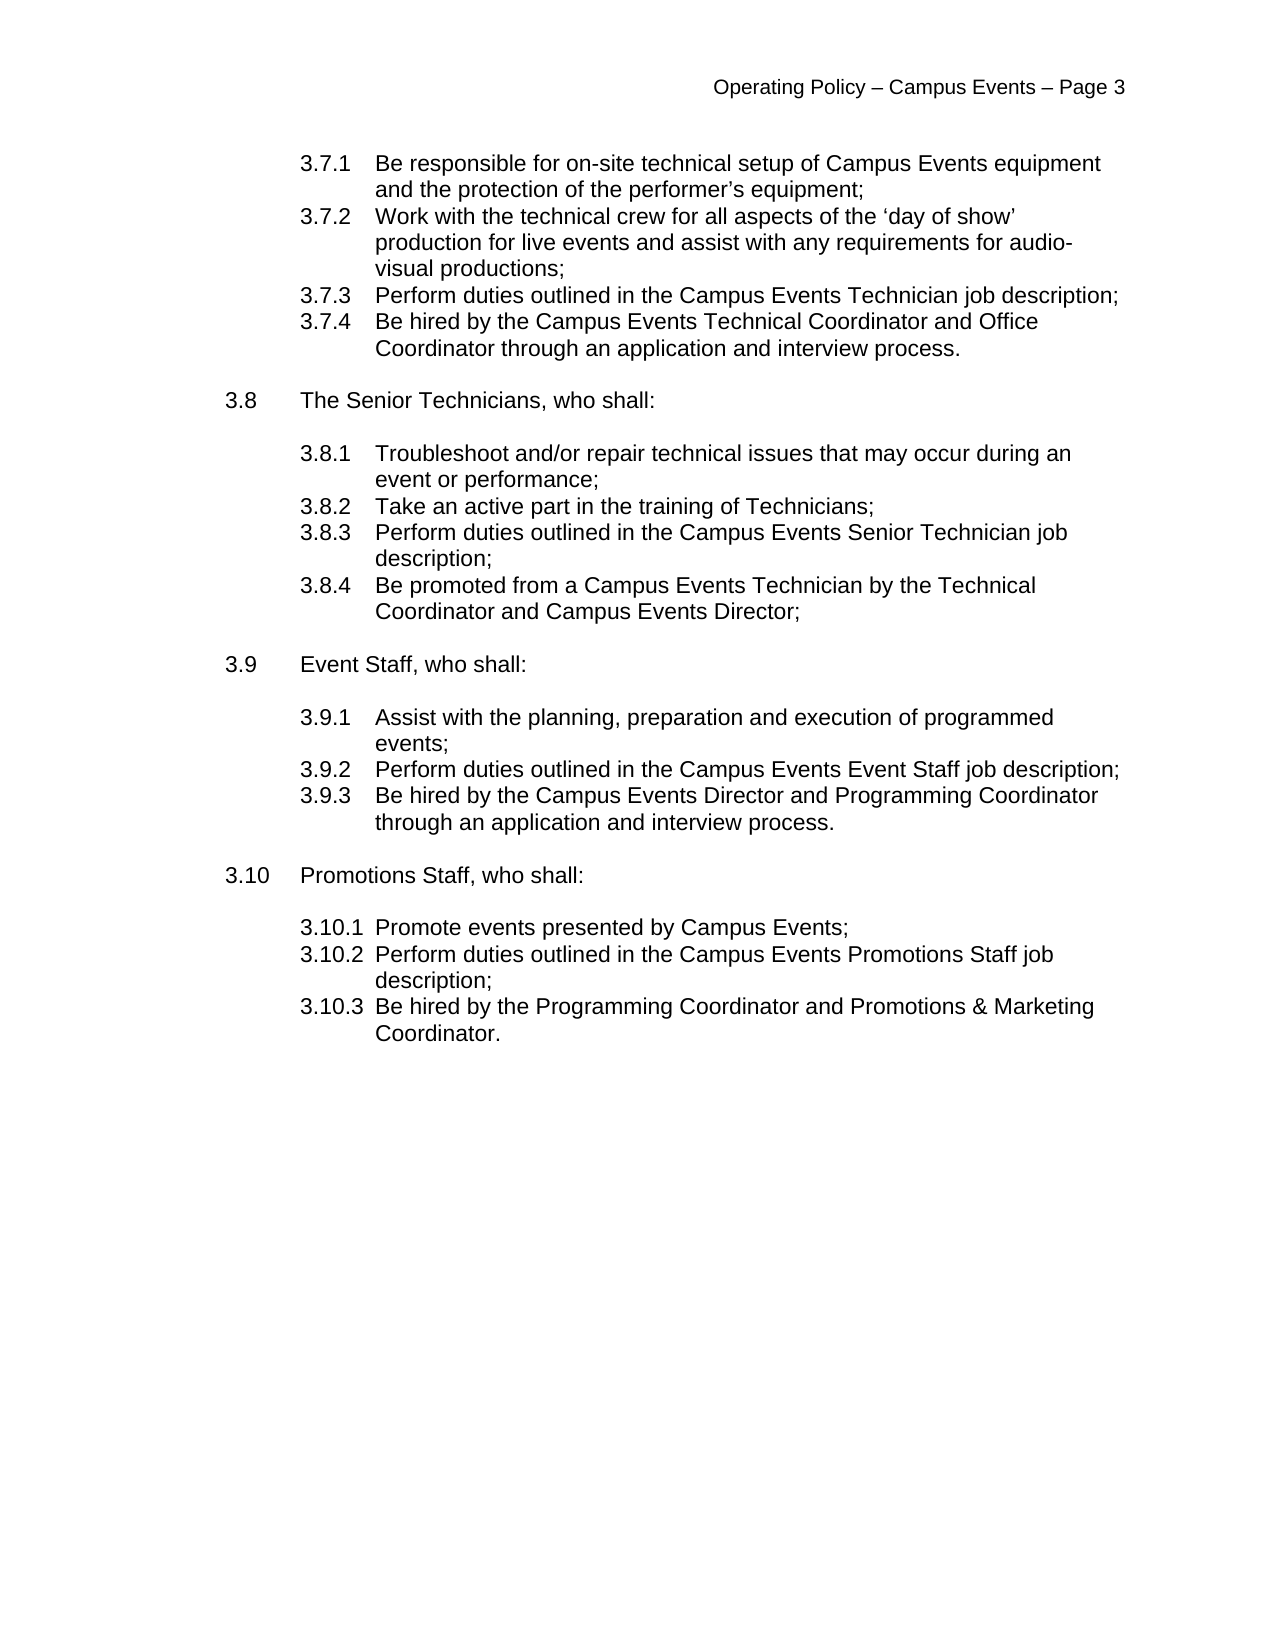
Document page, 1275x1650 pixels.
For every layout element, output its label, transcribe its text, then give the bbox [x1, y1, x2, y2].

list Perform duties outlined in the Campus Events Event Staff job description; [300, 756, 1125, 782]
list Perform duties outlined in the Campus Events Technician job description; [300, 282, 1125, 308]
list Take an active part in the training of Technicians; [300, 493, 1125, 519]
list Assist with the planning, preparation and execution of programmed events; [300, 703, 1125, 756]
list Work with the technical crew for all aspects of the ‘day of show’ production for live events and assist with any requirements for audio-visual productions; [300, 203, 1125, 282]
list Be hired by the Programming Coordinator and Promotions & Marketing Coordinator. [300, 993, 1125, 1046]
list Promote events presented by Campus Events; [300, 914, 1125, 941]
list Promotions Staff, who shall: [225, 862, 1125, 888]
list Be hired by the Campus Events Director and Programming Coordinator through an application and interview process. [300, 782, 1125, 835]
list Be responsible for on-site technical setup of Campus Events equipment and the protection of the performer’s equipment; [300, 150, 1125, 203]
list Perform duties outlined in the Campus Events Promotions Staff job description; [300, 941, 1125, 993]
list The Senior Technicians, who shall: [225, 387, 1125, 413]
list Troubleshoot and/or repair technical issues that may occur during an event or performance; [300, 440, 1125, 493]
list Be hired by the Campus Events Technical Coordinator and Office Coordinator through an application and interview process. [300, 308, 1125, 361]
list Perform duties outlined in the Campus Events Senior Technician job description; [300, 519, 1125, 572]
list Event Staff, who shall: [225, 651, 1125, 677]
list Be promoted from a Campus Events Technician by the Technical Coordinator and Campus Events Director; [300, 572, 1125, 624]
